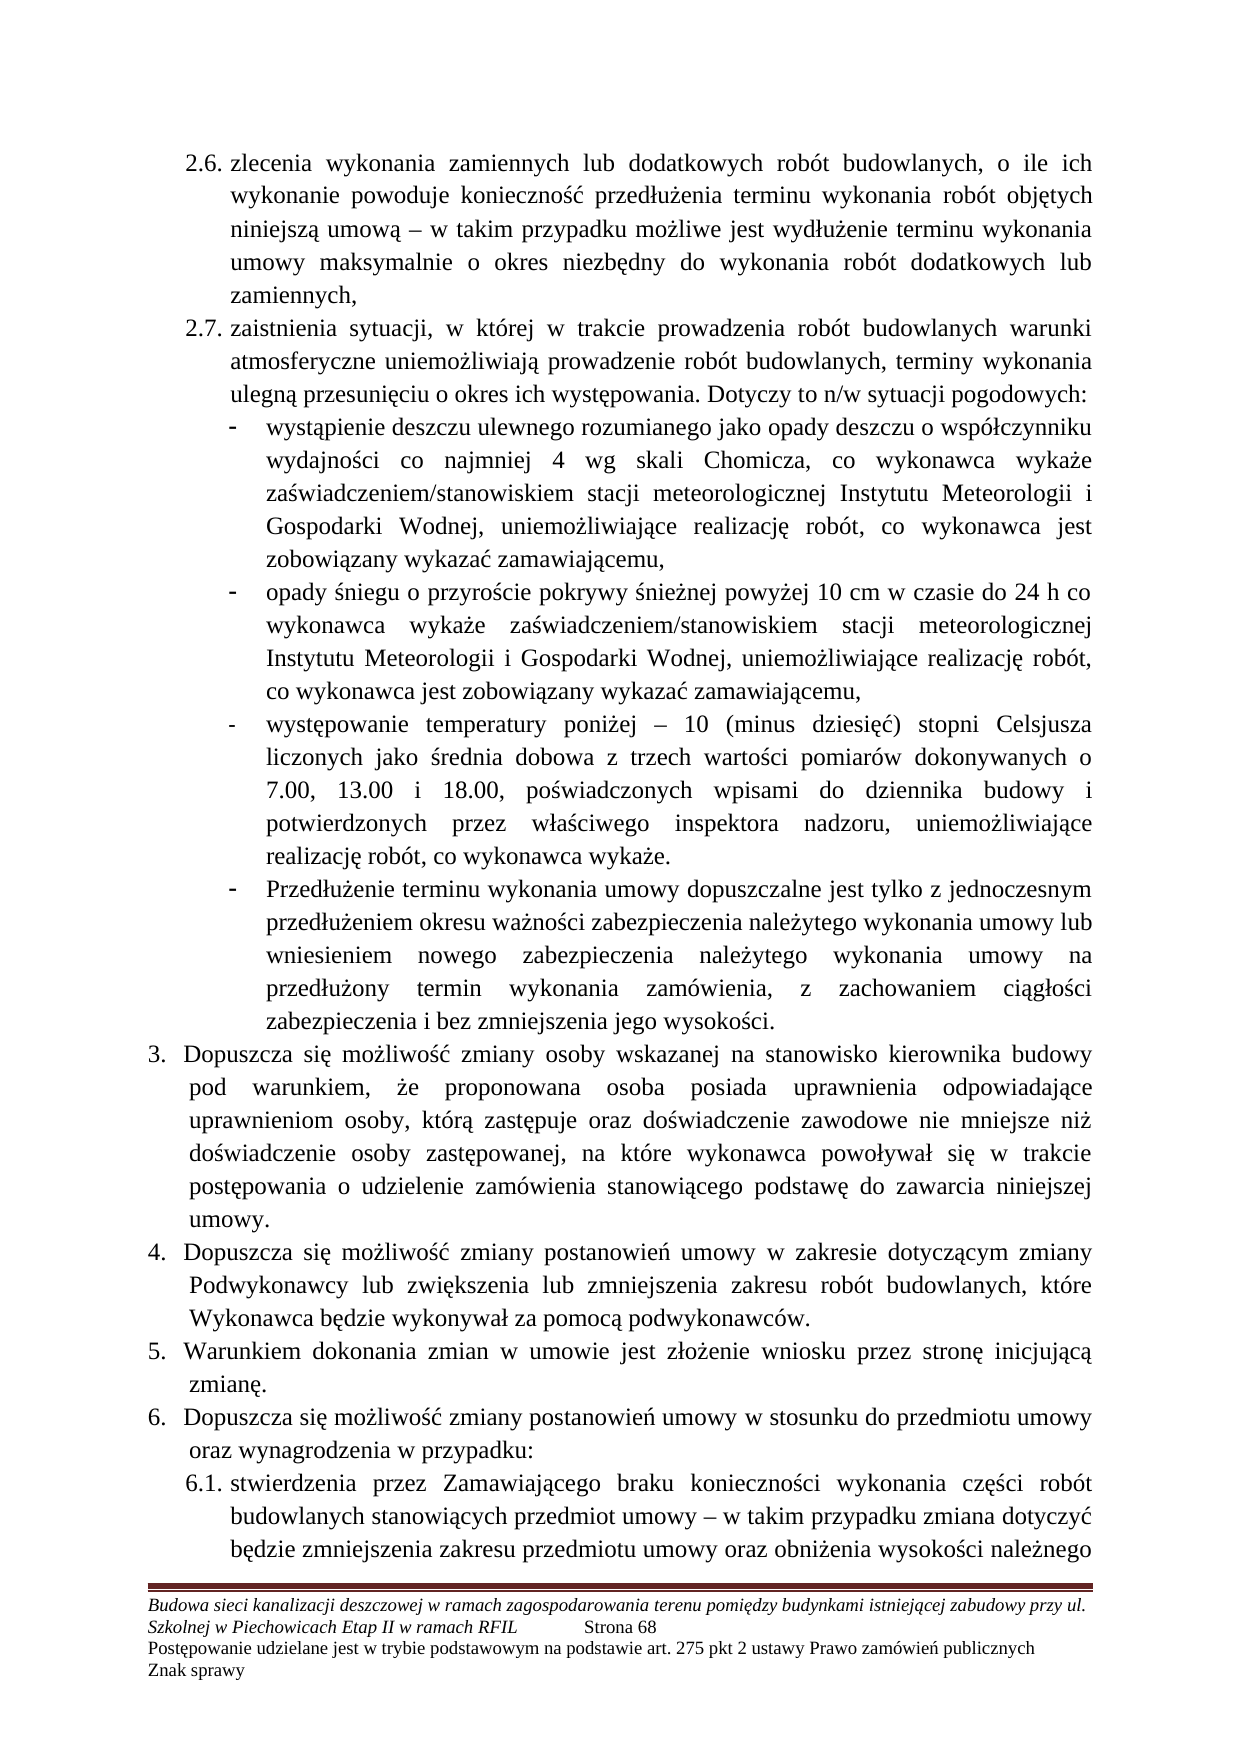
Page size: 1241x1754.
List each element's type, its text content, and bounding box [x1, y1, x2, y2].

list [185, 1468, 1093, 1563]
list opady śniegu o przyroście pokrywy śnieżnej powyżej w czasie do 24 h co wykonawca wykaże zaświadczeniem/stanowiskiem stacji meteorologicznej Instytutu Meteorologii i Gospodarki Wodnej, uniemożliwiające realizację robót, co wykonawca jest zobowiązany wykazać zamawiającemu, [228, 577, 1093, 705]
list występowanie temperatury poniżej – 10 (minus dziesięć) stopni Celsjusza liczonych jako średnia dobowa z trzech wartości pomiarów dokonywanych o 7.00, 13.00 i 18.00, poświadczonych wpisami do dziennika budowy i potwierdzonych przez właściwego inspektora nadzoru, uniemożliwiające realizację robót, co wykonawca wykaże. [228, 709, 1093, 870]
list zaistnienia sytuacji, w której w trakcie prowadzenia robót budowlanych warunki atmosferyczne uniemożliwiają prowadzenie robót budowlanych, terminy wykonania ulegną przesunięciu o okres ich występowania. Dotyczy to n/w sytuacji pogodowych: [185, 313, 1093, 407]
list Przedłużenie terminu wykonania umowy dopuszczalne jest tylko z jednoczesnym przedłużeniem okresu ważności zabezpieczenia należytego wykonania umowy lub wniesieniem nowego zabezpieczenia należytego wykonania umowy na przedłużony termin wykonania zamówienia, z zachowaniem ciągłości zabezpieczenia i bez zmniejszenia jego wysokości. [228, 874, 1093, 1035]
list Dopuszcza się możliwość zmiany osoby wskazanej na stanowisko kierownika budowy pod warunkiem, że proponowana osoba posiada uprawnienia odpowiadające uprawnieniom osoby, którą zastępuje oraz doświadczenie zawodowe nie mniejsze niż doświadczenie osoby zastępowanej, na które wykonawca powoływał się w trakcie postępowania o udzielenie zamówienia stanowiącego podstawę do zawarcia niniejszej umowy. [148, 1039, 1093, 1233]
list zlecenia wykonania zamiennych lub dodatkowych robót budowlanych, o ile ich wykonanie powoduje konieczność przedłużenia terminu wykonania robót objętych niniejszą umową – w takim przypadku możliwe jest wydłużenie terminu wykonania umowy maksymalnie o okres niezbędny do wykonania robót dodatkowych lub zamiennych, [185, 148, 1093, 308]
list wystąpienie deszczu ulewnego rozumianego jako opady deszczu o współczynniku wydajności co najmniej 4 wg skali Chomicza, co wykonawca wykaże zaświadczeniem/stanowiskiem stacji meteorologicznej Instytutu Meteorologii i Gospodarki Wodnej, uniemożliwiające realizację robót, co wykonawca jest zobowiązany wykazać zamawiającemu, [228, 412, 1093, 573]
list Dopuszcza się możliwość zmiany postanowień umowy w zakresie dotyczącym zmiany Podwykonawcy lub zwiększenia lub zmniejszenia zakresu robót budowlanych, które Wykonawca będzie wykonywał za pomocą podwykonawców. [148, 1237, 1093, 1332]
list Warunkiem dokonania zmian w umowie jest złożenie wniosku przez stronę inicjującą zmianę. [148, 1336, 1093, 1398]
list Dopuszcza się możliwość zmiany postanowień umowy w stosunku do przedmiotu umowy oraz wynagrodzenia w przypadku: [148, 1402, 1093, 1464]
